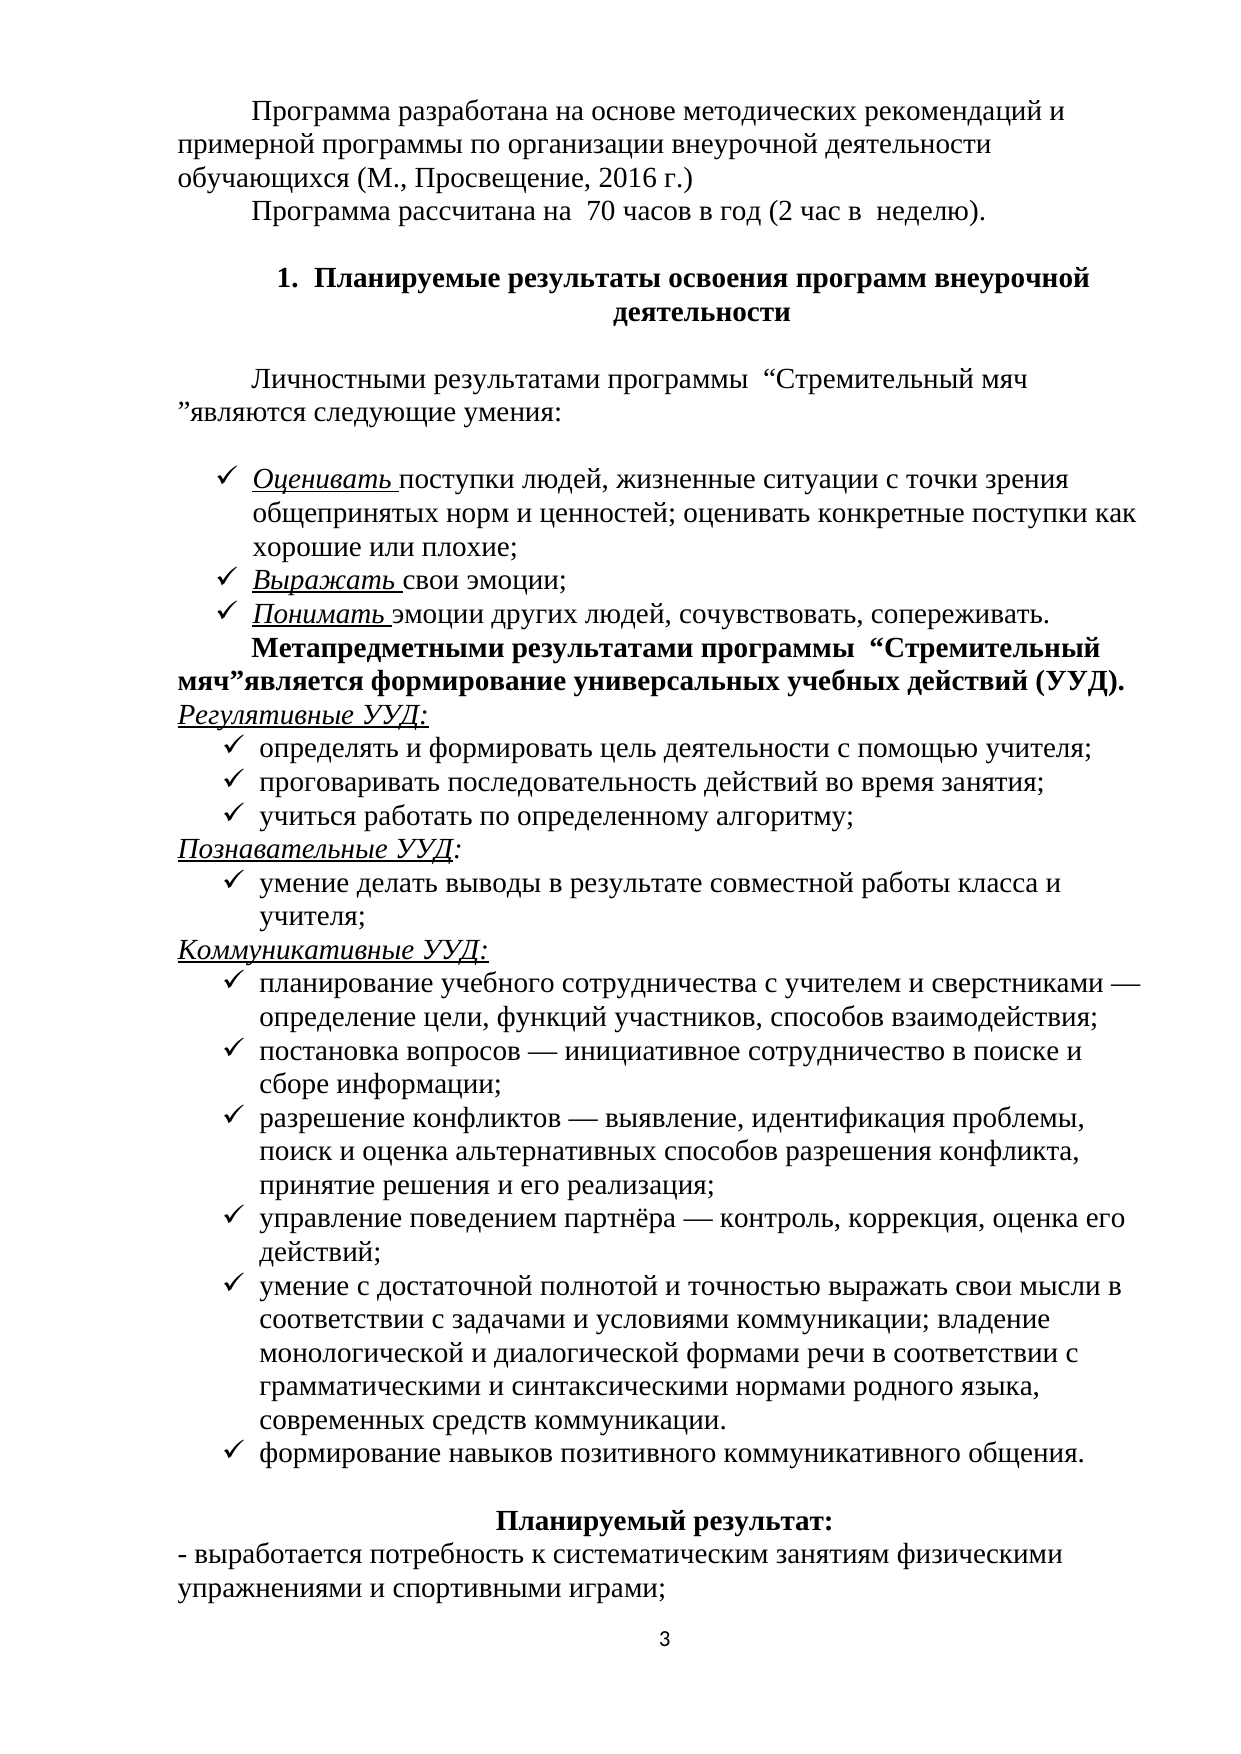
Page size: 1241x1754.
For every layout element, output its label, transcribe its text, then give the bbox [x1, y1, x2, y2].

text Личностными результатами программы “Стремительный мяч ”являются следующие умения: [177, 361, 1152, 428]
text Коммуникативные УУД: [177, 932, 1152, 966]
text - выработается потребность к систематическим занятиям физическими упражнениями и спортивными играми; [177, 1536, 1152, 1603]
list учиться работать по определенному алгоритму; [222, 798, 1152, 831]
list Понимать эмоции других людей, сочувствовать, сопереживать. [215, 596, 1152, 630]
list умение с достаточной полнотой и точностью выражать свои мысли в соответствии с задачами и условиями коммуникации; владение монологической и диалогической формами речи в соответствии с грамматическими и синтаксическими нормами родного языка, современных средств коммуникации. [222, 1268, 1152, 1436]
list постановка вопросов — инициативное сотрудничество в поиске и сборе информации; [222, 1033, 1152, 1100]
text Планируемый результат: [177, 1503, 1152, 1536]
list проговаривать последовательность действий во время занятия; [222, 764, 1152, 798]
list разрешение конфликтов — выявление, идентификация проблемы, поиск и оценка альтернативных способов разрешения конфликта, принятие решения и его реализация; [222, 1100, 1152, 1201]
text Программа разработана на основе методических рекомендаций и примерной программы по организации внеурочной деятельности обучающихся (М., Просвещение, 2016 г.) [177, 93, 1152, 193]
list Оценивать поступки людей, жизненные ситуации с точки зрения общепринятых норм и ценностей; оценивать конкретные поступки как хорошие или плохие; [215, 462, 1152, 562]
list управление поведением партнёра — контроль, коррекция, оценка его действий; [222, 1201, 1152, 1268]
list определять и формировать цель деятельности с помощью учителя; [222, 730, 1152, 764]
list планирование учебного сотрудничества с учителем и сверстниками — определение цели, функций участников, способов взаимодействия; [222, 966, 1152, 1033]
list Выражать свои эмоции; [215, 562, 1152, 596]
text Программа рассчитана на 70 часов в год (2 час в неделю). [177, 193, 1152, 227]
text Метапредметными результатами программы “Стремительный мяч”является формирование универсальных учебных действий (УУД). [177, 630, 1152, 697]
list формирование навыков позитивного коммуникативного общения. [222, 1436, 1152, 1469]
list Планируемые результаты освоения программ внеурочной деятельности [215, 260, 1152, 327]
text Познавательные УУД: [177, 831, 1152, 865]
list умение делать выводы в результате совместной работы класса и учителя; [222, 865, 1152, 932]
text Регулятивные УУД: [177, 697, 1152, 730]
